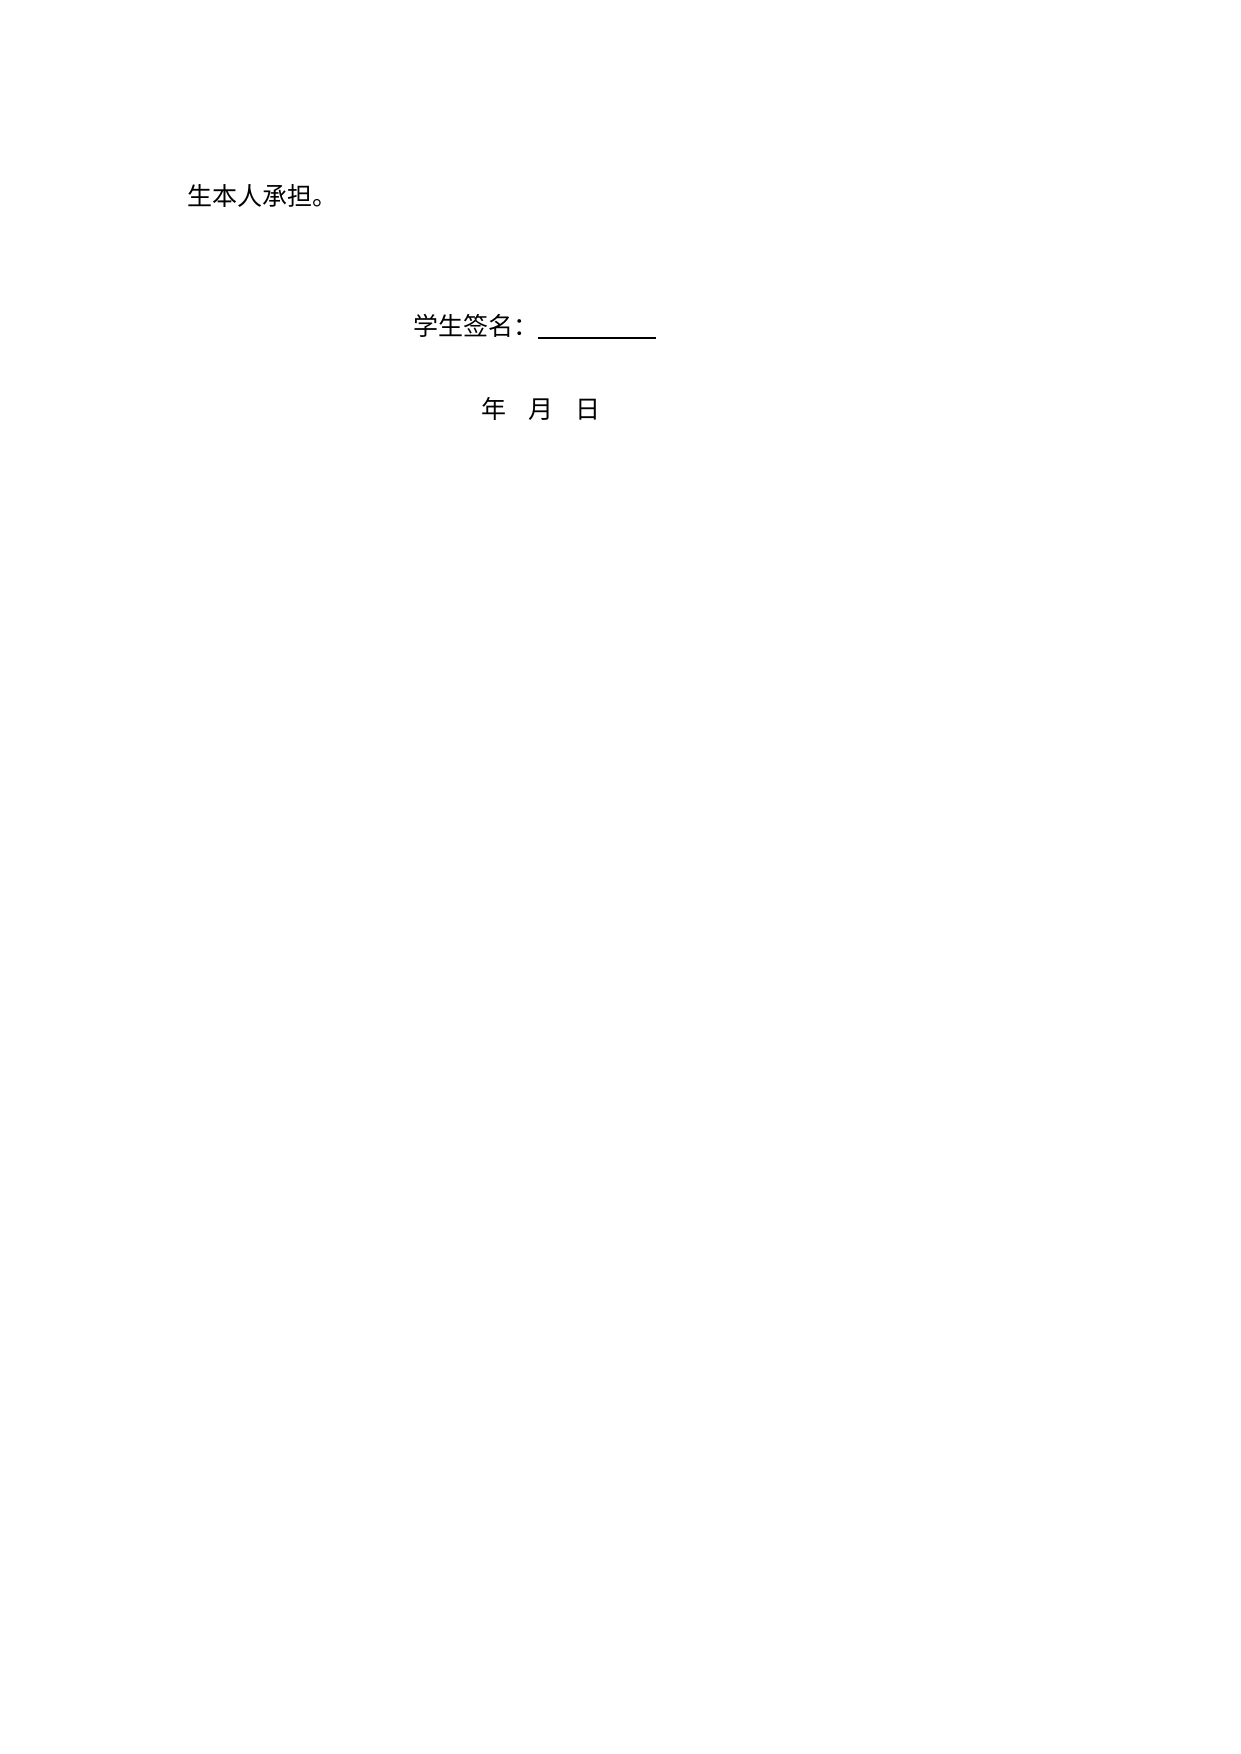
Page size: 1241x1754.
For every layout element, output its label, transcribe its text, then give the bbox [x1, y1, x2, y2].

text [187, 162, 1053, 227]
text 学生签名： [187, 292, 1053, 357]
text 年 月 日 [187, 375, 1053, 440]
